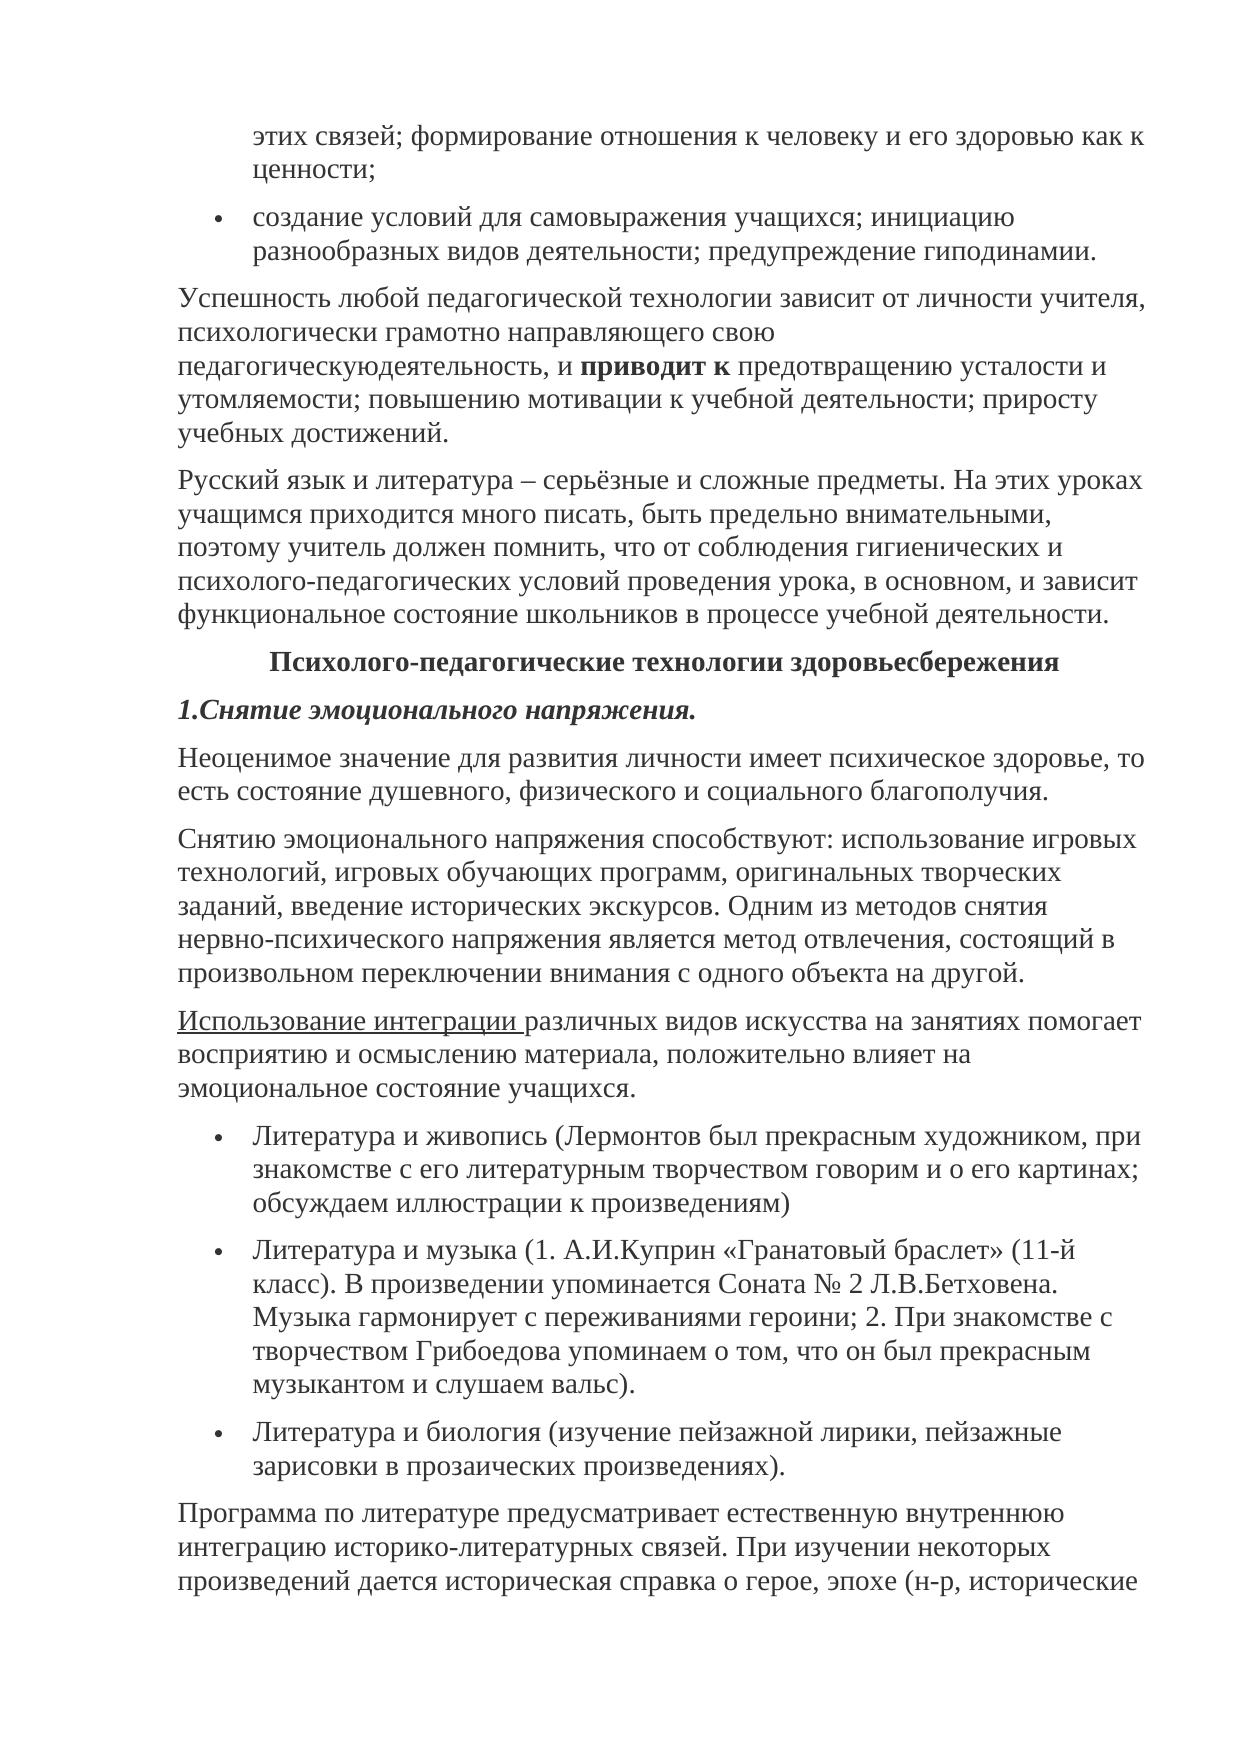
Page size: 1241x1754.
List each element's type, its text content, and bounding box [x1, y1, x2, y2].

text Успешность любой педагогической технологии зависит от личности учителя, психологически грамотно направляющего свою педагогическуюдеятельность, и приводит к предотвращению усталости и утомляемости; повышению мотивации к учебной деятельности; приросту учебных достижений. [177, 281, 1152, 448]
list Литература и биология (изучение пейзажной лирики, пейзажные зарисовки в прозаических произведениях). [215, 1414, 1152, 1481]
text Снятию эмоционального напряжения способствуют: использование игровых технологий, игровых обучающих программ, оригинальных творческих заданий, введение исторических экскурсов. Одним из методов снятия нервно-психического напряжения является метод отвлечения, состоящий в произвольном переключении внимания с одного объекта на другой. [177, 821, 1152, 989]
text Неоценимое значение для развития личности имеет психическое здоровье, то есть состояние душевного, физического и социального благополучия. [177, 740, 1152, 807]
list Литература и музыка (1. А.И.Куприн «Гранатовый браслет» (11-й класс). В произведении упоминается Соната № 2 Л.В.Бетховена. Музыка гармонирует с переживаниями героини; 2. При знакомстве с творчеством Грибоедова упоминаем о том, что он был прекрасным музыкантом и слушаем вальс). [215, 1232, 1152, 1400]
list Литература и живопись (Лермонтов был прекрасным художником, при знакомстве с его литературным творчеством говорим и о его картинах; обсуждаем иллюстрации к произведениям) [215, 1118, 1152, 1218]
list создание условий для самовыражения учащихся; инициацию разнообразных видов деятельности; предупреждение гиподинамии. [215, 199, 1152, 266]
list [215, 118, 1152, 185]
text Психолого-педагогические технологии здоровьесбережения [177, 644, 1152, 678]
text Использование интеграции различных видов искусства на занятиях помогает восприятию и осмыслению материала, положительно влияет на эмоциональное состояние учащихся. [177, 1003, 1152, 1103]
text 1.Снятие эмоционального напряжения. [177, 692, 1152, 726]
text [177, 1496, 1152, 1596]
text Русский язык и литература – серьёзные и сложные предметы. На этих уроках учащимся приходится много писать, быть предельно внимательными, поэтому учитель должен помнить, что от соблюдения гигиенических и психолого-педагогических условий проведения урока, в основном, и зависит функциональное состояние школьников в процессе учебной деятельности. [177, 462, 1152, 630]
